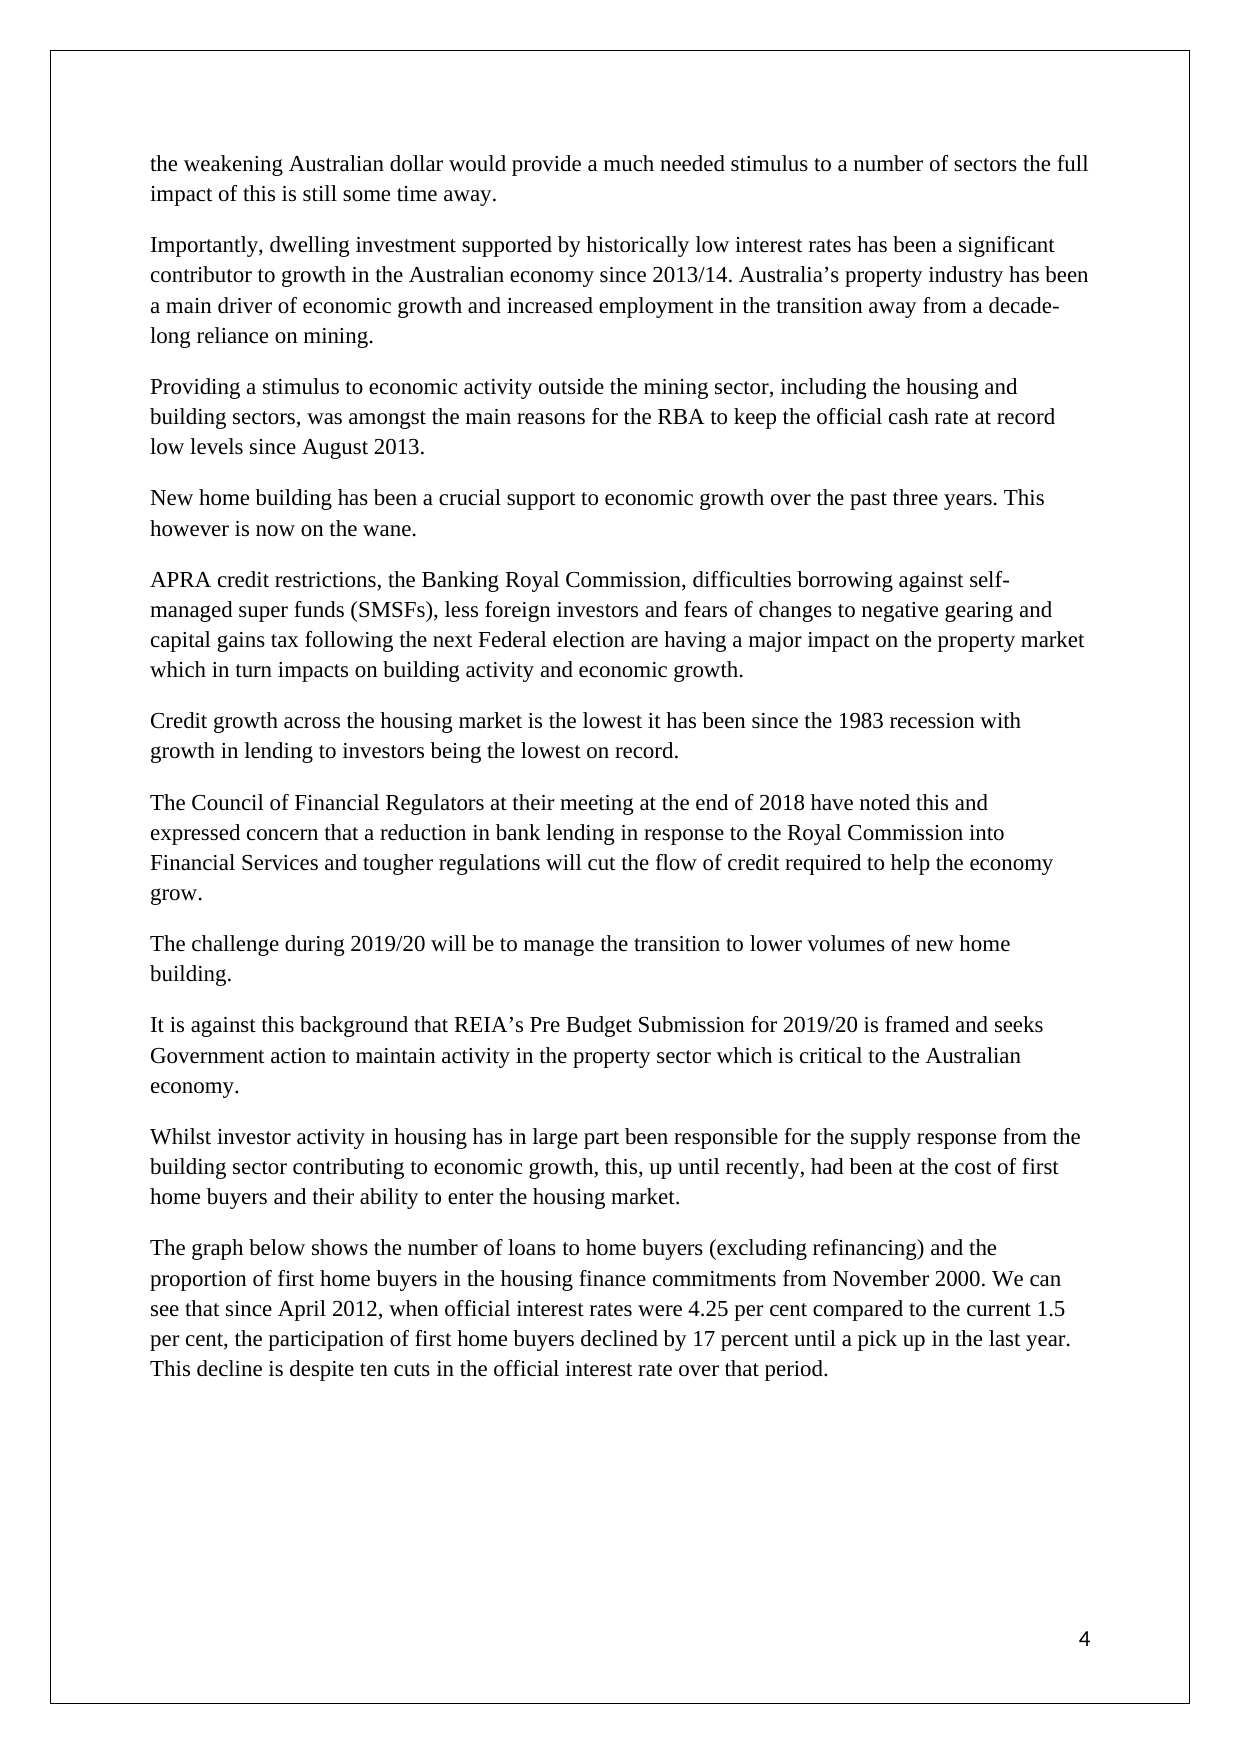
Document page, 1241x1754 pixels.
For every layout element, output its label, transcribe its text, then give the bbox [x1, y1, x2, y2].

text The graph below shows the number of loans to home buyers (excluding refinancing) and the proportion of first home buyers in the housing finance commitments from November 2000. We can see that since April 2012, when official interest rates were 4.25 per cent compared to the current 1.5 per cent, the participation of first home buyers declined by 17 percent until a pick up in the last year. This decline is despite ten cuts in the official interest rate over that period. [150, 1234, 1090, 1382]
text It is against this background that REIA’s Pre Budget Submission for 2019/20 is framed and seeks Government action to maintain activity in the property sector which is critical to the Australian economy. [150, 1011, 1090, 1098]
text Importantly, dwelling investment supported by historically low interest rates has been a significant contributor to growth in the Australian economy since 2013/14. Australia’s property industry has been a main driver of economic growth and increased employment in the transition away from a decade-long reliance on mining. [150, 231, 1090, 348]
text New home building has been a crucial support to economic growth over the past three years. This however is now on the wane. [150, 484, 1090, 541]
text The challenge during 2019/20 will be to manage the transition to lower volumes of new home building. [150, 930, 1090, 987]
text The Council of Financial Regulators at their meeting at the end of 2018 have noted this and expressed concern that a reduction in bank lending in response to the Royal Commission into Financial Services and tougher regulations will cut the flow of credit required to help the economy grow. [150, 788, 1090, 906]
text Credit growth across the housing market is the lowest it has been since the 1983 recession with growth in lending to investors being the lowest on record. [150, 707, 1090, 764]
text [150, 150, 1090, 207]
text Providing a stimulus to economic activity outside the mining sector, including the housing and building sectors, was amongst the main reasons for the RBA to keep the official cash rate at record low levels since August 2013. [150, 373, 1090, 460]
text Whilst investor activity in housing has in large part been responsible for the supply response from the building sector contributing to economic growth, this, up until recently, had been at the cost of first home buyers and their ability to enter the housing market. [150, 1123, 1090, 1210]
text APRA credit restrictions, the Banking Royal Commission, difficulties borrowing against self-managed super funds (SMSFs), less foreign investors and fears of changes to negative gearing and capital gains tax following the next Federal election are having a major impact on the property market which in turn impacts on building activity and economic growth. [150, 566, 1090, 683]
